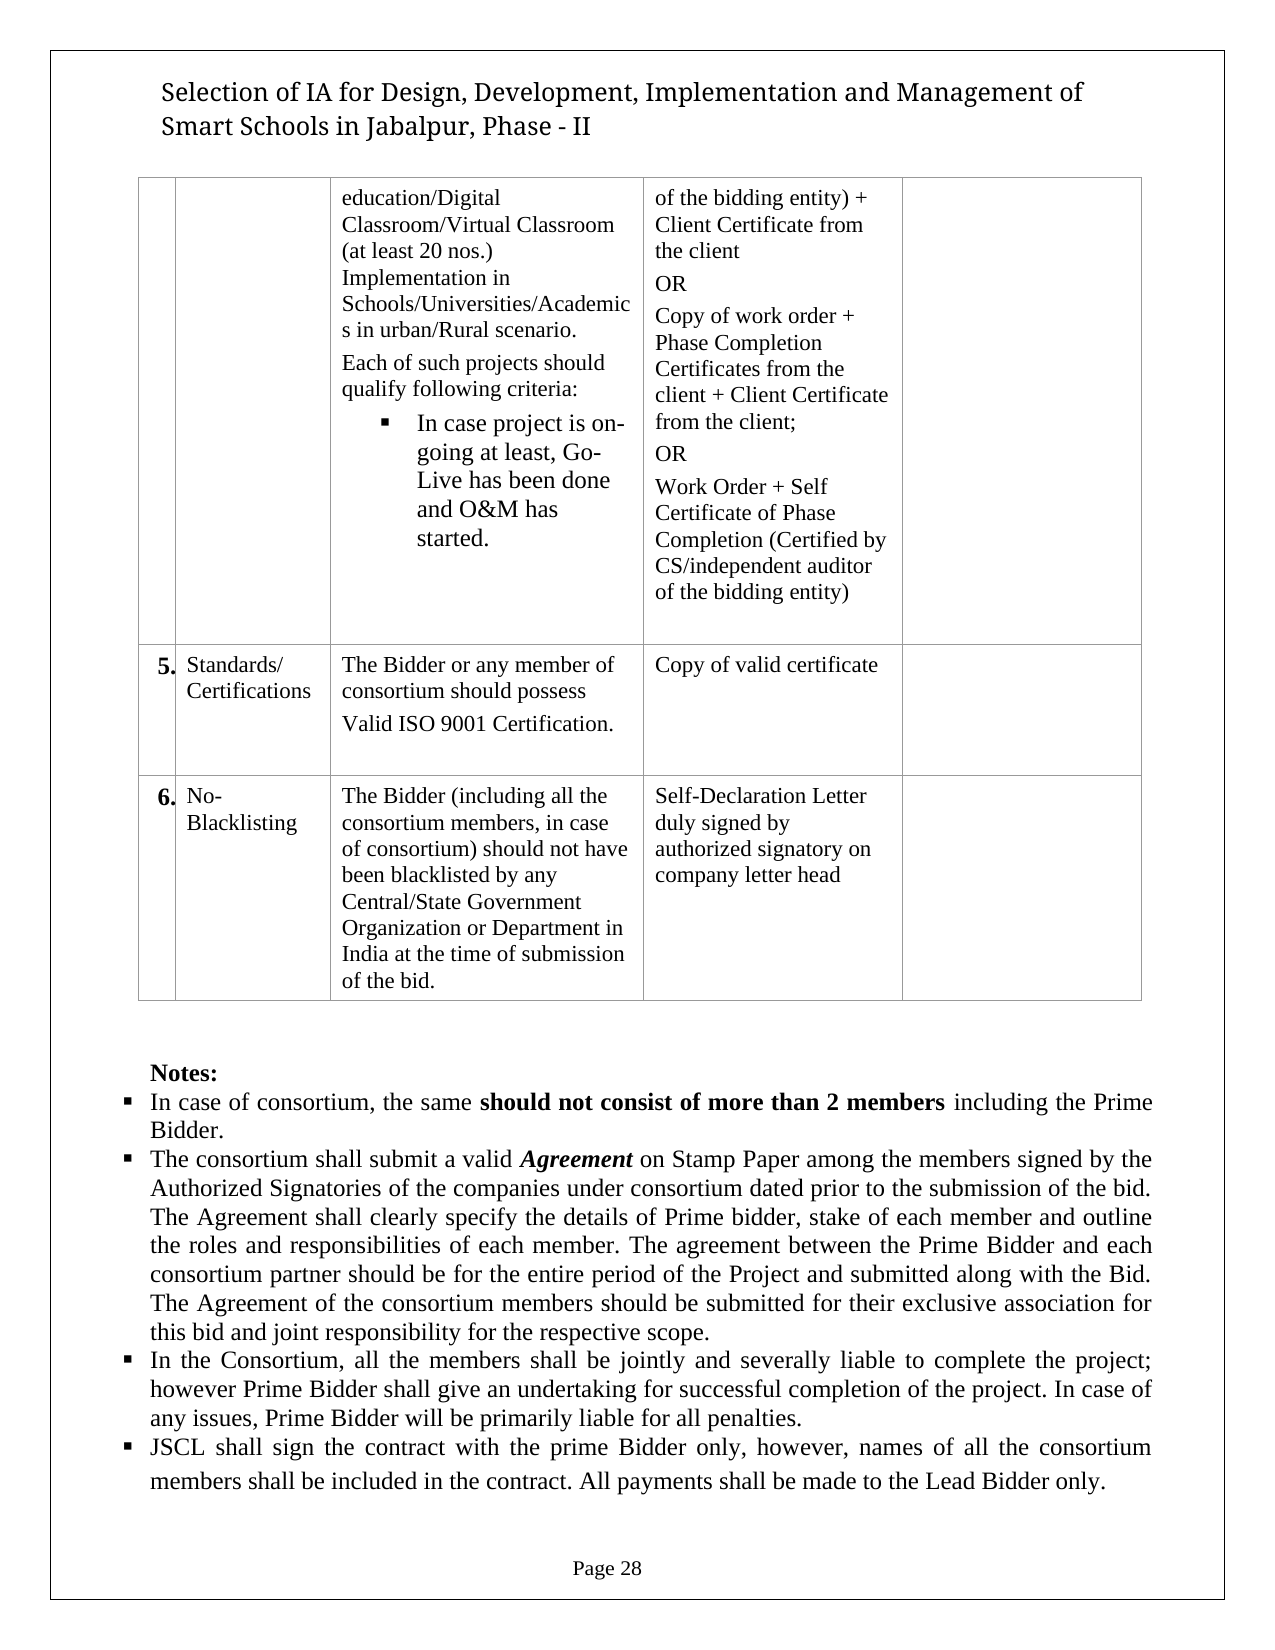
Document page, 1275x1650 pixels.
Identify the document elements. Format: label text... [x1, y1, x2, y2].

table_cell Self-Declaration Letter duly signed by authorized signatory on company letter head [644, 776, 902, 999]
table_cell Copy of valid certificate [644, 645, 902, 775]
table_cell [139, 776, 175, 999]
list In the Consortium, all the members shall be jointly and severally liable to complete the project; however Prime Bidder shall give an undertaking for successful completion of the project. In case of any issues, Prime Bidder will be primarily liable for all penalties. [122, 1346, 1153, 1432]
text Notes: [150, 1058, 1153, 1087]
table_cell The Bidder or any member of consortium should possess Valid ISO 9001 Certification. [331, 645, 643, 775]
list JSCL shall sign the contract with the prime Bidder only, however, names of all the consortium members shall be included in the contract. All payments shall be made to the Lead Bidder only. [122, 1432, 1153, 1495]
table_cell [139, 645, 175, 775]
table_cell [903, 645, 1141, 775]
table_cell The Bidder (including all the consortium members, in case of consortium) should not have been blacklisted by any Central/State Government Organization or Department in India at the time of submission of the bid. [331, 776, 643, 999]
table_cell [139, 178, 175, 644]
table_cell [903, 776, 1141, 999]
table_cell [176, 178, 330, 644]
table_cell Standards/ Certifications [176, 645, 330, 775]
table_cell No-Blacklisting [176, 776, 330, 999]
list In case of consortium, the same should not consist of more than 2 members including the Prime Bidder. [122, 1087, 1153, 1144]
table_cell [331, 178, 643, 644]
table_cell [903, 178, 1141, 644]
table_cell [644, 178, 902, 644]
list The consortium shall submit a valid Agreement on Stamp Paper among the members signed by the Authorized Signatories of the companies under consortium dated prior to the submission of the bid. The Agreement shall clearly specify the details of Prime bidder, stake of each member and outline the roles and responsibilities of each member. The agreement between the Prime Bidder and each consortium partner should be for the entire period of the Project and submitted along with the Bid. The Agreement of the consortium members should be submitted for their exclusive association for this bid and joint responsibility for the respective scope. [122, 1144, 1153, 1346]
